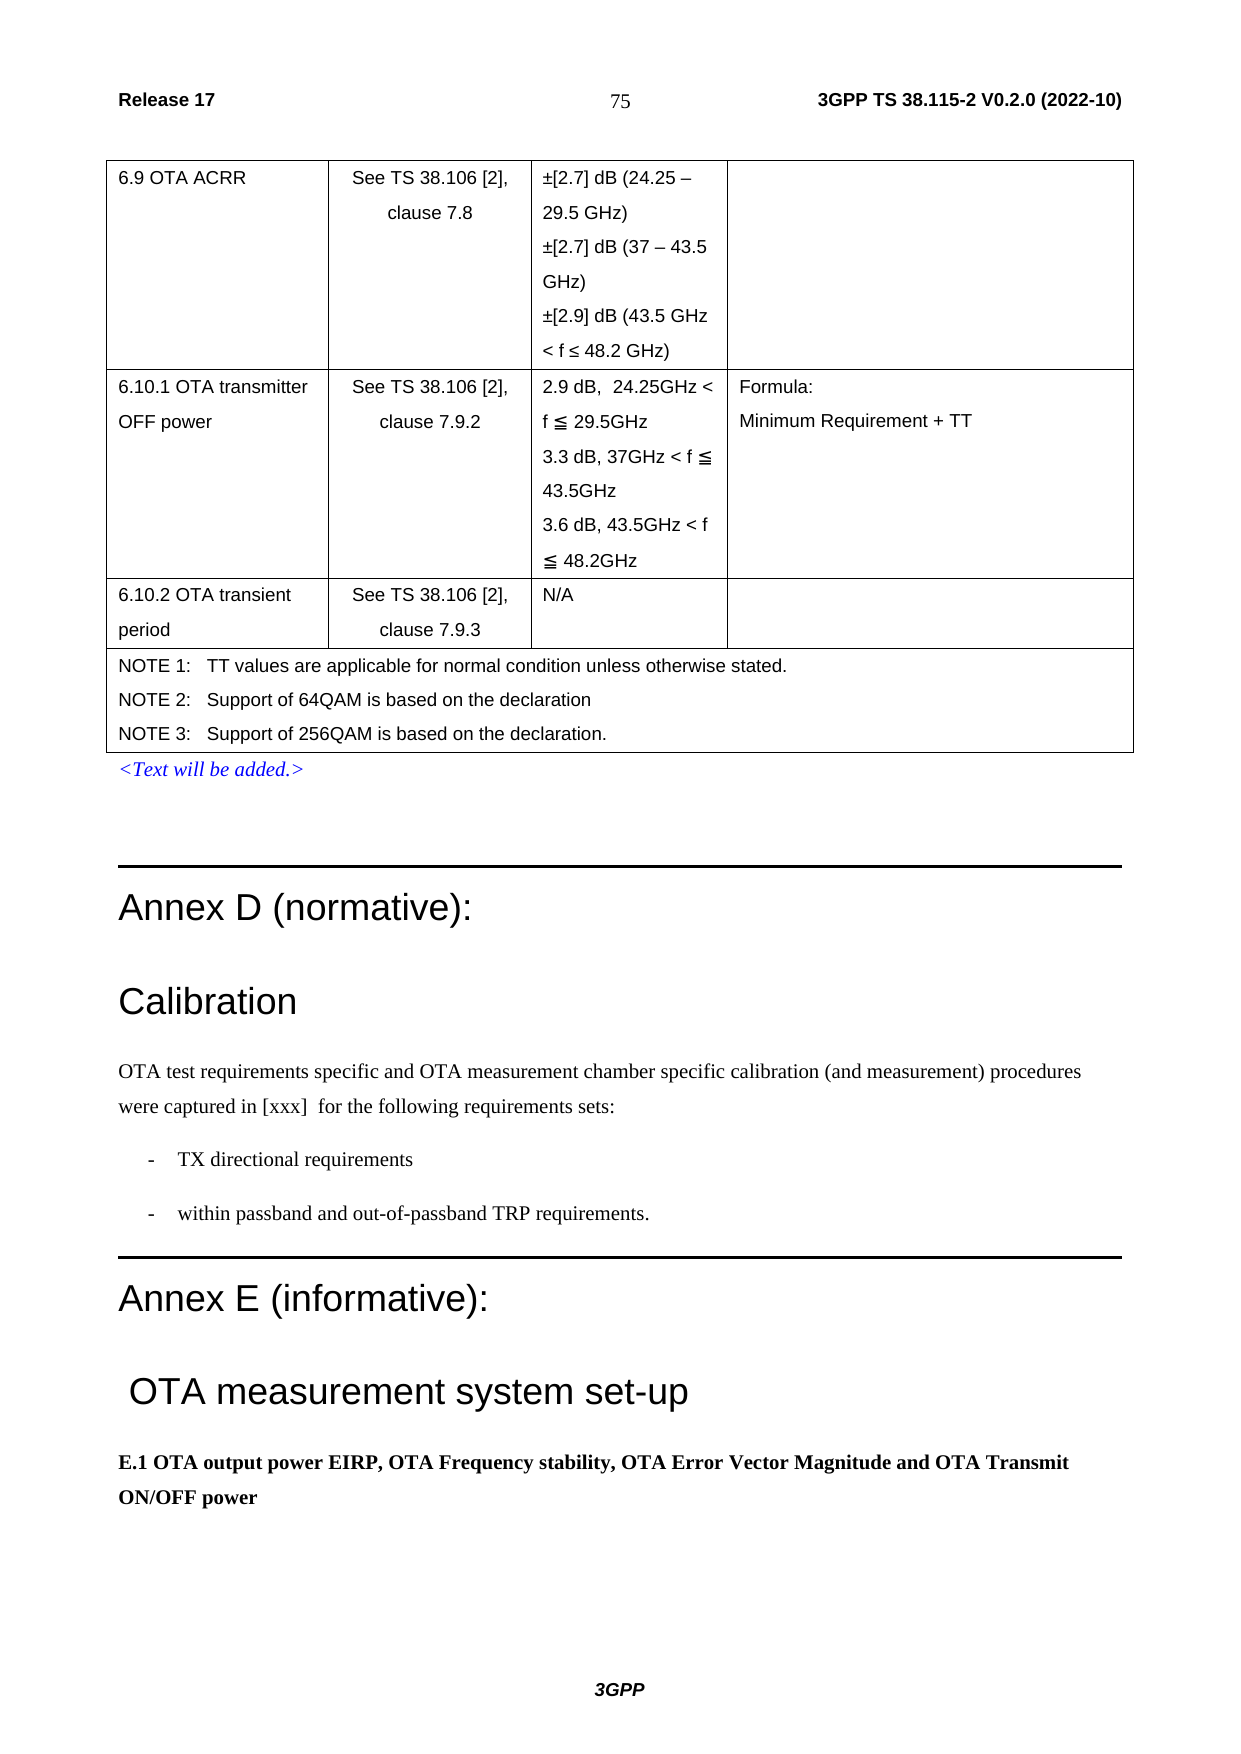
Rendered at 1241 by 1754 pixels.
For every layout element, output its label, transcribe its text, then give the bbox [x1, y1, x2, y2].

subtitle OTA measurement system set-up [118, 1349, 1122, 1423]
table_cell [728, 579, 1133, 648]
table_cell [532, 161, 727, 369]
table_cell [107, 161, 328, 369]
subtitle Annex D (normative): [118, 868, 1122, 939]
text OTA test requirements specific and OTA measurement chamber specific calibration (and measurement) procedures were captured in [xxx] for the following requirements sets: [118, 1055, 1122, 1123]
table_cell [329, 161, 531, 369]
table_cell [107, 649, 1133, 752]
table_cell [728, 161, 1133, 369]
table_cell [532, 579, 727, 648]
table_cell [728, 370, 1133, 578]
text - within passband and out-of-passband TRP requirements. [148, 1196, 1122, 1229]
text - TX directional requirements [148, 1143, 1122, 1176]
subtitle Annex E (informative): [118, 1259, 1122, 1330]
table_cell [329, 370, 531, 578]
table_cell [107, 370, 328, 578]
subtitle Calibration [118, 958, 1122, 1033]
table_cell [107, 579, 328, 648]
table_cell [329, 579, 531, 648]
text E.1 OTA output power EIRP, OTA Frequency stability, OTA Error Vector Magnitude and OTA Transmit ON/OFF power [118, 1446, 1122, 1513]
table_cell [532, 370, 727, 578]
